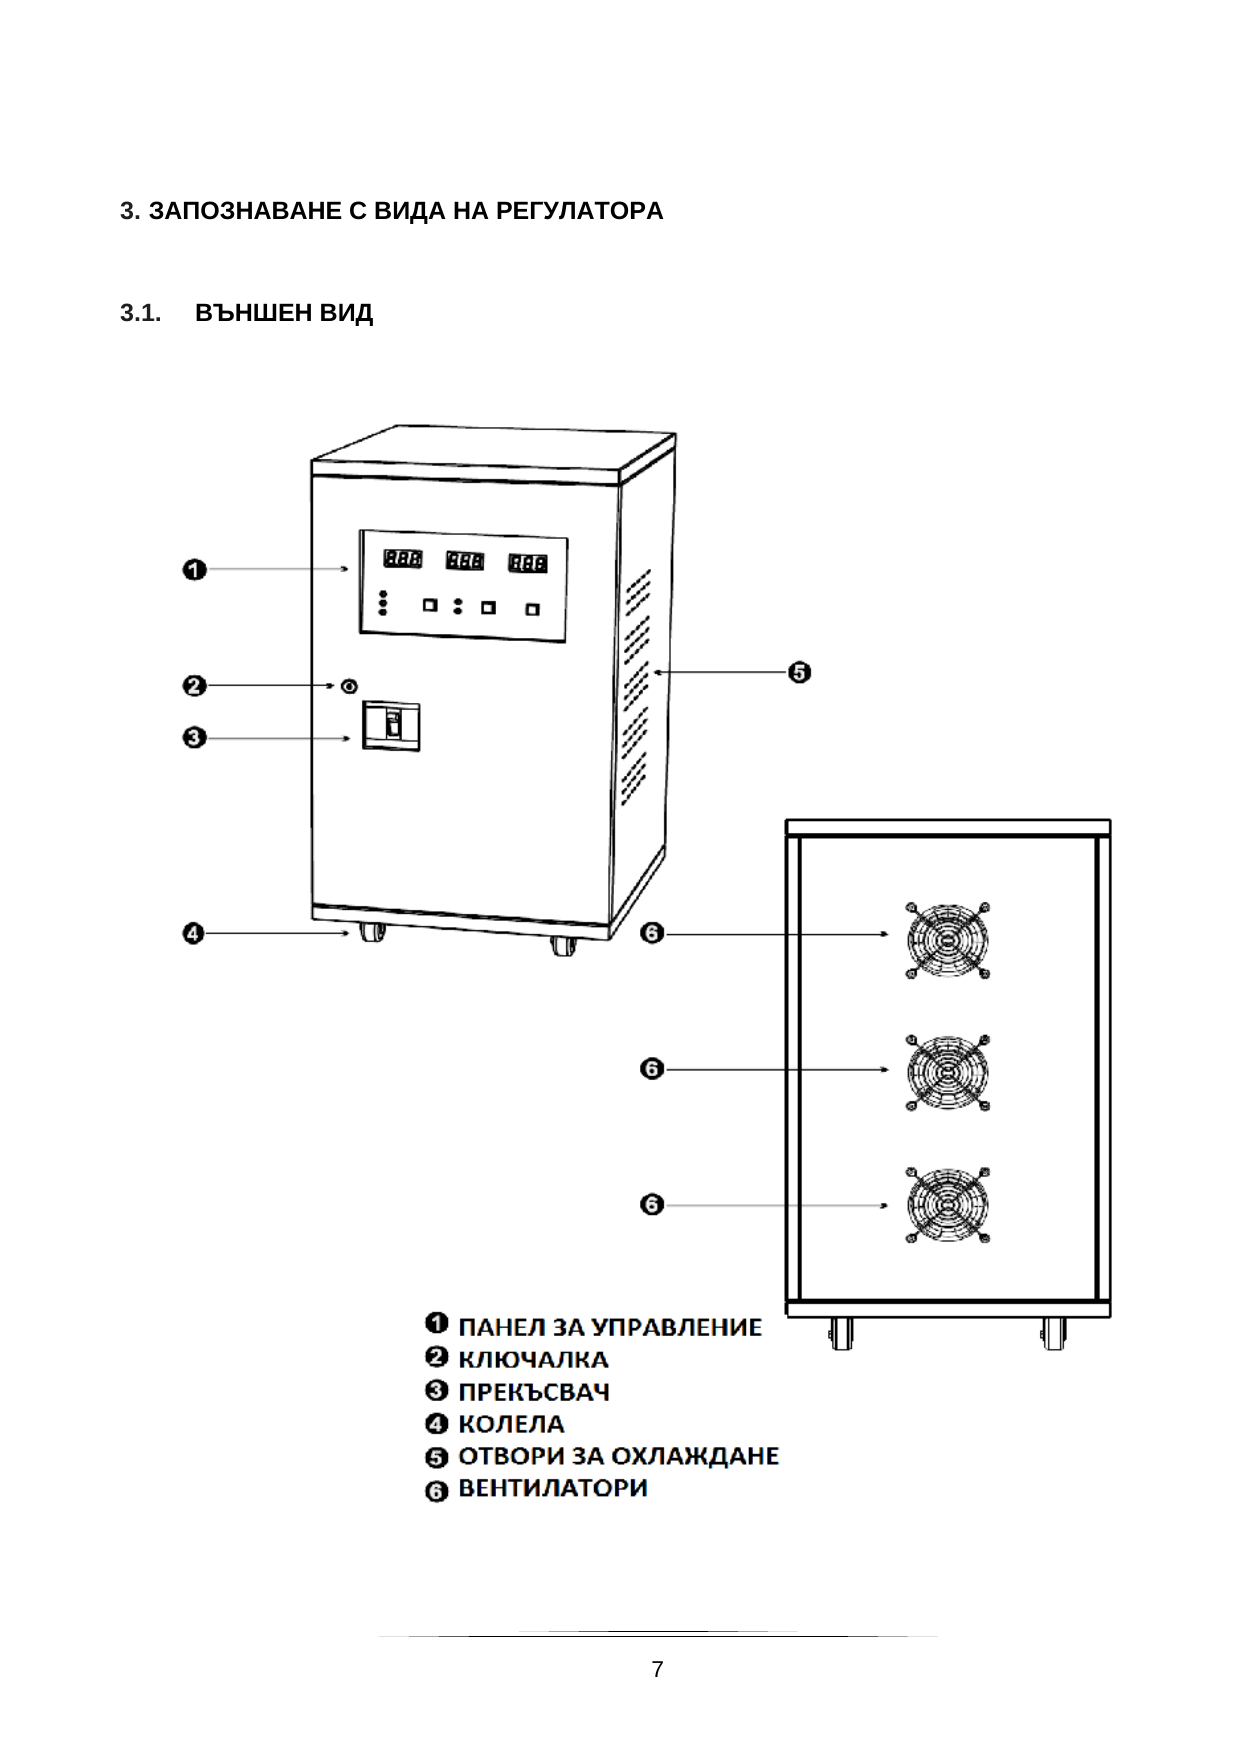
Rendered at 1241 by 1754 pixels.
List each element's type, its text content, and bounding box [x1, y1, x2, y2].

list ВЪНШЕН ВИД [120, 298, 1240, 327]
picture [157, 386, 1178, 1527]
list ЗАПОЗНАВАНЕ С ВИДА НА РЕГУЛАТОРА [120, 192, 1240, 226]
